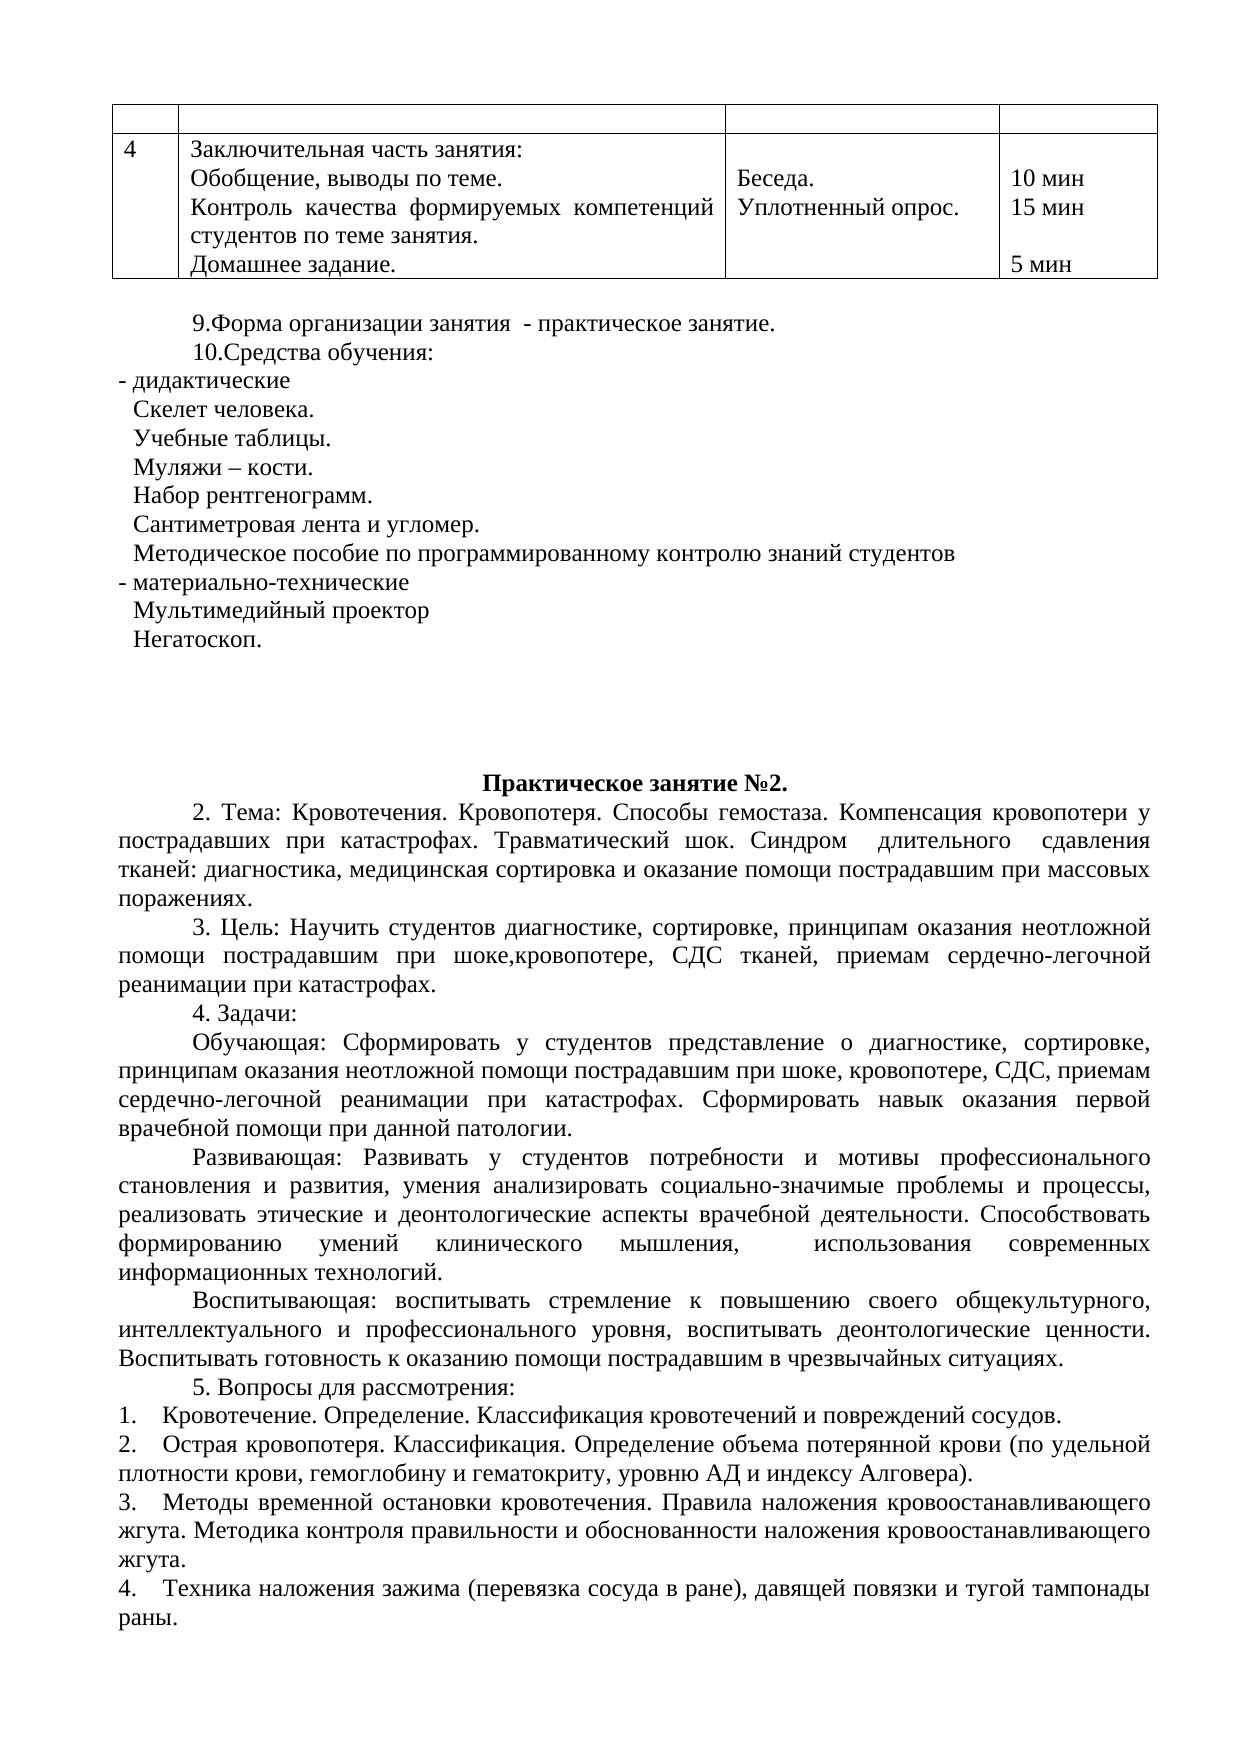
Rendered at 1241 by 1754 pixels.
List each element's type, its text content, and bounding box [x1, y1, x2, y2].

text Развивающая: Развивать у студентов потребности и мотивы профессионального становления и развития, умения анализировать социально-значимые проблемы и процессы, реализовать этические и деонтологические аспекты врачебной деятельности. Способствовать формированию умений клинического мышления, использования современных информационных технологий. [118, 1142, 1152, 1285]
text 5. Вопросы для рассмотрения: [118, 1372, 1152, 1400]
text Методическое пособие по программированному контролю знаний студентов [118, 538, 1152, 567]
text - материально-технические [118, 567, 1152, 595]
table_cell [726, 105, 999, 133]
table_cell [179, 105, 725, 133]
text Воспитывающая: воспитывать стремление к повышению своего общекультурного, интеллектуального и профессионального уровня, воспитывать деонтологические ценности. Воспитывать готовность к оказанию помощи пострадавшим в чрезвычайных ситуациях. [118, 1285, 1152, 1372]
text Набор рентгенограмм. [118, 480, 1152, 509]
text Практическое занятие №2. [118, 768, 1152, 797]
text 4. Задачи: [118, 998, 1152, 1027]
text Сантиметровая лента и угломер. [118, 509, 1152, 538]
table_cell 10 мин 15 мин 5 мин [1000, 134, 1157, 278]
text 1. Кровотечение. Определение. Классификация кровотечений и повреждений сосудов. [118, 1400, 1152, 1429]
text Скелет человека. [118, 394, 1152, 423]
text Муляжи – кости. [118, 452, 1152, 480]
text 4. Техника наложения зажима (перевязка сосуда в ране), давящей повязки и тугой тампонады раны. [118, 1573, 1152, 1630]
text 3. Методы временной остановки кровотечения. Правила наложения кровоостанавливающего жгута. Методика контроля правильности и обоснованности наложения кровоостанавливающего жгута. [118, 1487, 1152, 1573]
text Мультимедийный проектор [118, 595, 1152, 624]
table_cell Заключительная часть занятия: Обобщение, выводы по теме. Контроль качества формируемых компетенций студентов по теме занятия. Домашнее задание. [179, 134, 725, 278]
text - дидактические [118, 365, 1152, 394]
text 10.Средства обучения: [118, 337, 1152, 365]
text Учебные таблицы. [118, 423, 1152, 452]
text 9.Форма организации занятия - практическое занятие. [118, 308, 1152, 337]
table_cell Беседа. Уплотненный опрос. [726, 134, 999, 278]
text 2. Тема: Кровотечения. Кровопотеря. Способы гемостаза. Компенсация кровопотери у пострадавших при катастрофах. Травматический шок. Синдром длительного сдавления тканей: диагностика, медицинская сортировка и оказание помощи пострадавшим при массовых поражениях. [118, 797, 1152, 912]
text Негатоскоп. [118, 624, 1152, 653]
table_cell 4 [113, 134, 178, 278]
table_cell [1000, 105, 1157, 133]
text Обучающая: Сформировать у студентов представление о диагностике, сортировке, принципам оказания неотложной помощи пострадавшим при шоке, кровопотере, СДС, приемам сердечно-легочной реанимации при катастрофах. Сформировать навык оказания первой врачебной помощи при данной патологии. [118, 1027, 1152, 1142]
text 3. Цель: Научить студентов диагностике, сортировке, принципам оказания неотложной помощи пострадавшим при шоке,кровопотере, СДС тканей, приемам сердечно-легочной реанимации при катастрофах. [118, 912, 1152, 998]
text 2. Острая кровопотеря. Классификация. Определение объема потерянной крови (по удельной плотности крови, гемоглобину и гематокриту, уровню АД и индексу Алговера). [118, 1429, 1152, 1487]
table_cell 3 [113, 105, 178, 133]
